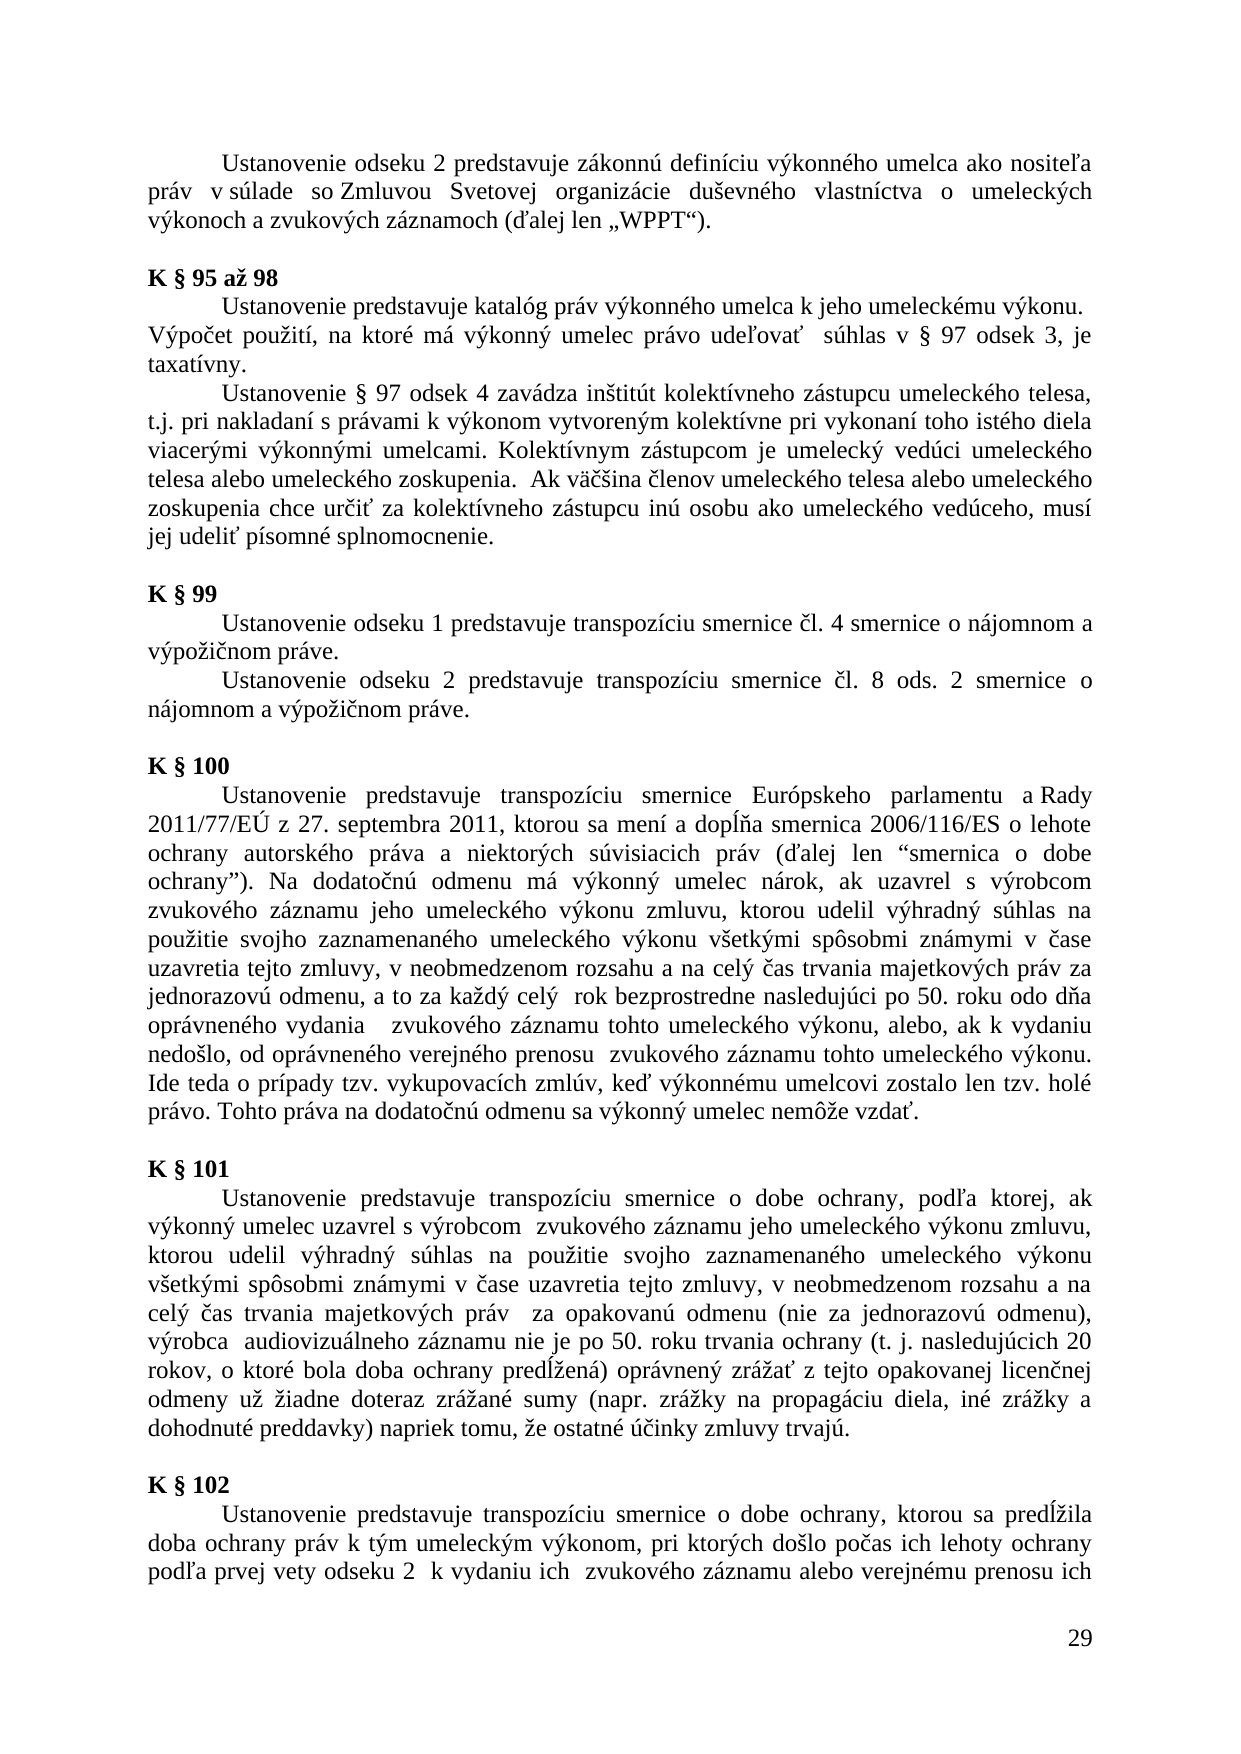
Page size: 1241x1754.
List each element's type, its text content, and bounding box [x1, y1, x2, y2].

text Ustanovenie odseku 1 predstavuje transpozíciu smernice čl. 4 smernice o nájomnom a výpožičnom práve. [148, 608, 1093, 665]
text K § 99 [148, 579, 1093, 608]
text K § 102 [148, 1470, 1093, 1499]
text Výpočet použití, na ktoré má výkonný umelec právo udeľovať súhlas v § 97 odsek 3, je taxatívny. [148, 320, 1093, 378]
text Ustanovenie predstavuje transpozíciu smernice o dobe ochrany, podľa ktorej, ak výkonný umelec uzavrel s výrobcom zvukového záznamu jeho umeleckého výkonu zmluvu, ktorou udelil výhradný súhlas na použitie svojho zaznamenaného umeleckého výkonu všetkými spôsobmi známymi v čase uzavretia tejto zmluvy, v neobmedzenom rozsahu a na celý čas trvania majetkových práv za opakovanú odmenu (nie za jednorazovú odmenu), výrobca audiovizuálneho záznamu nie je po 50. roku trvania ochrany (t. j. nasledujúcich 20 rokov, o ktoré bola doba ochrany predĺžená) oprávnený zrážať z tejto opakovanej licenčnej odmeny už žiadne doteraz zrážané sumy (napr. zrážky na propagáciu diela, iné zrážky a dohodnuté preddavky) napriek tomu, že ostatné účinky zmluvy trvajú. [148, 1183, 1093, 1441]
text Ustanovenie odseku 2 predstavuje transpozíciu smernice čl. 8 ods. 2 smernice o nájomnom a výpožičnom práve. [148, 665, 1093, 723]
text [148, 1499, 1093, 1585]
text K § 101 [148, 1154, 1093, 1183]
text Ustanovenie § 97 odsek 4 zavádza inštitút kolektívneho zástupcu umeleckého telesa, t.j. pri nakladaní s právami k výkonom vytvoreným kolektívne pri vykonaní toho istého diela viacerými výkonnými umelcami. Kolektívnym zástupcom je umelecký vedúci umeleckého telesa alebo umeleckého zoskupenia. Ak väčšina členov umeleckého telesa alebo umeleckého zoskupenia chce určiť za kolektívneho zástupcu inú osobu ako umeleckého vedúceho, musí jej udeliť písomné splnomocnenie. [148, 378, 1093, 550]
text Ustanovenie predstavuje katalóg práv výkonného umelca k jeho umeleckému výkonu. [148, 291, 1093, 320]
text K § 100 [148, 751, 1093, 780]
text Ustanovenie odseku 2 predstavuje zákonnú definíciu výkonného umelca ako nositeľa práv v súlade so Zmluvou Svetovej organizácie duševného vlastníctva o umeleckých výkonoch a zvukových záznamoch (ďalej len „WPPT“). [148, 148, 1093, 234]
text Ustanovenie predstavuje transpozíciu smernice Európskeho parlamentu a Rady 2011/77/EÚ z 27. septembra 2011, ktorou sa mení a dopĺňa smernica 2006/116/ES o lehote ochrany autorského práva a niektorých súvisiacich práv (ďalej len “smernica o dobe ochrany”). Na dodatočnú odmenu má výkonný umelec nárok, ak uzavrel s výrobcom zvukového záznamu jeho umeleckého výkonu zmluvu, ktorou udelil výhradný súhlas na použitie svojho zaznamenaného umeleckého výkonu všetkými spôsobmi známymi v čase uzavretia tejto zmluvy, v neobmedzenom rozsahu a na celý čas trvania majetkových práv za jednorazovú odmenu, a to za každý celý rok bezprostredne nasledujúci po 50. roku odo dňa oprávneného vydania zvukového záznamu tohto umeleckého výkonu, alebo, ak k vydaniu nedošlo, od oprávneného verejného prenosu zvukového záznamu tohto umeleckého výkonu. Ide teda o prípady tzv. vykupovacích zmlúv, keď výkonnému umelcovi zostalo len tzv. holé právo. Tohto práva na dodatočnú odmenu sa výkonný umelec nemôže vzdať. [148, 780, 1093, 1125]
text K § 95 až 98 [148, 263, 1093, 291]
